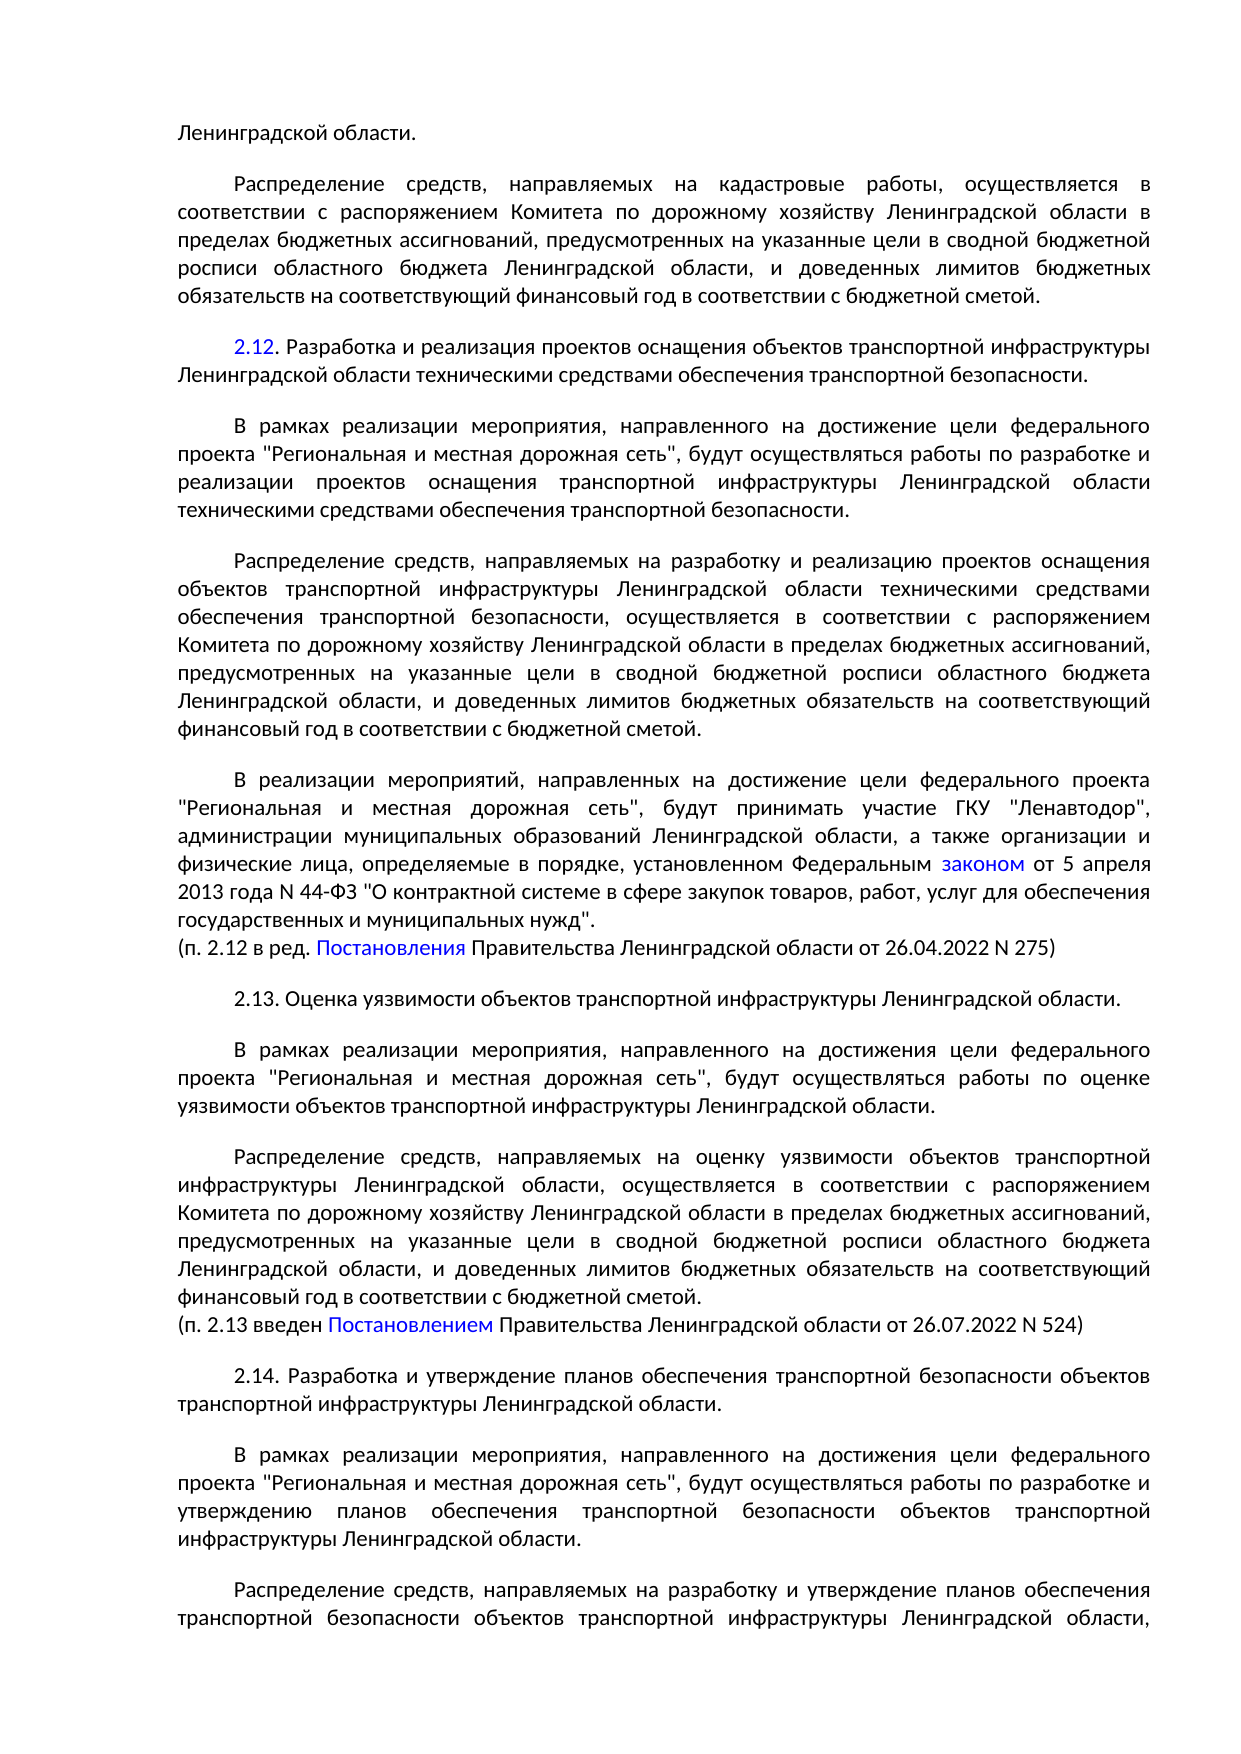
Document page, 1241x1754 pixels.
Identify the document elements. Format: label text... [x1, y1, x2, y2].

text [177, 118, 1152, 146]
text В рамках реализации мероприятия, направленного на достижения цели федерального проекта "Региональная и местная дорожная сеть", будут осуществляться работы по оценке уязвимости объектов транспортной инфраструктуры Ленинградской области. [177, 1035, 1152, 1119]
text 2.14. Разработка и утверждение планов обеспечения транспортной безопасности объектов транспортной инфраструктуры Ленинградской области. [177, 1361, 1152, 1417]
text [177, 1575, 1152, 1631]
text (п. 2.13 введен Постановлением Правительства Ленинградской области от 26.07.2022 N 524) [177, 1310, 1152, 1338]
text 2.12. Разработка и реализация проектов оснащения объектов транспортной инфраструктуры Ленинградской области техническими средствами обеспечения транспортной безопасности. [177, 332, 1152, 388]
text Распределение средств, направляемых на кадастровые работы, осуществляется в соответствии с распоряжением Комитета по дорожному хозяйству Ленинградской области в пределах бюджетных ассигнований, предусмотренных на указанные цели в сводной бюджетной росписи областного бюджета Ленинградской области, и доведенных лимитов бюджетных обязательств на соответствующий финансовый год в соответствии с бюджетной сметой. [177, 169, 1152, 309]
text Распределение средств, направляемых на разработку и реализацию проектов оснащения объектов транспортной инфраструктуры Ленинградской области техническими средствами обеспечения транспортной безопасности, осуществляется в соответствии с распоряжением Комитета по дорожному хозяйству Ленинградской области в пределах бюджетных ассигнований, предусмотренных на указанные цели в сводной бюджетной росписи областного бюджета Ленинградской области, и доведенных лимитов бюджетных обязательств на соответствующий финансовый год в соответствии с бюджетной сметой. [177, 546, 1152, 742]
text В реализации мероприятий, направленных на достижение цели федерального проекта "Региональная и местная дорожная сеть", будут принимать участие ГКУ "Ленавтодор", администрации муниципальных образований Ленинградской области, а также организации и физические лица, определяемые в порядке, установленном Федеральным законом от 5 апреля 2013 года N 44-ФЗ "О контрактной системе в сфере закупок товаров, работ, услуг для обеспечения государственных и муниципальных нужд". [177, 765, 1152, 933]
text (п. 2.12 в ред. Постановления Правительства Ленинградской области от 26.04.2022 N 275) [177, 933, 1152, 961]
text В рамках реализации мероприятия, направленного на достижение цели федерального проекта "Региональная и местная дорожная сеть", будут осуществляться работы по разработке и реализации проектов оснащения транспортной инфраструктуры Ленинградской области техническими средствами обеспечения транспортной безопасности. [177, 411, 1152, 523]
text В рамках реализации мероприятия, направленного на достижения цели федерального проекта "Региональная и местная дорожная сеть", будут осуществляться работы по разработке и утверждению планов обеспечения транспортной безопасности объектов транспортной инфраструктуры Ленинградской области. [177, 1440, 1152, 1552]
text Распределение средств, направляемых на оценку уязвимости объектов транспортной инфраструктуры Ленинградской области, осуществляется в соответствии с распоряжением Комитета по дорожному хозяйству Ленинградской области в пределах бюджетных ассигнований, предусмотренных на указанные цели в сводной бюджетной росписи областного бюджета Ленинградской области, и доведенных лимитов бюджетных обязательств на соответствующий финансовый год в соответствии с бюджетной сметой. [177, 1142, 1152, 1310]
text 2.13. Оценка уязвимости объектов транспортной инфраструктуры Ленинградской области. [177, 984, 1152, 1012]
